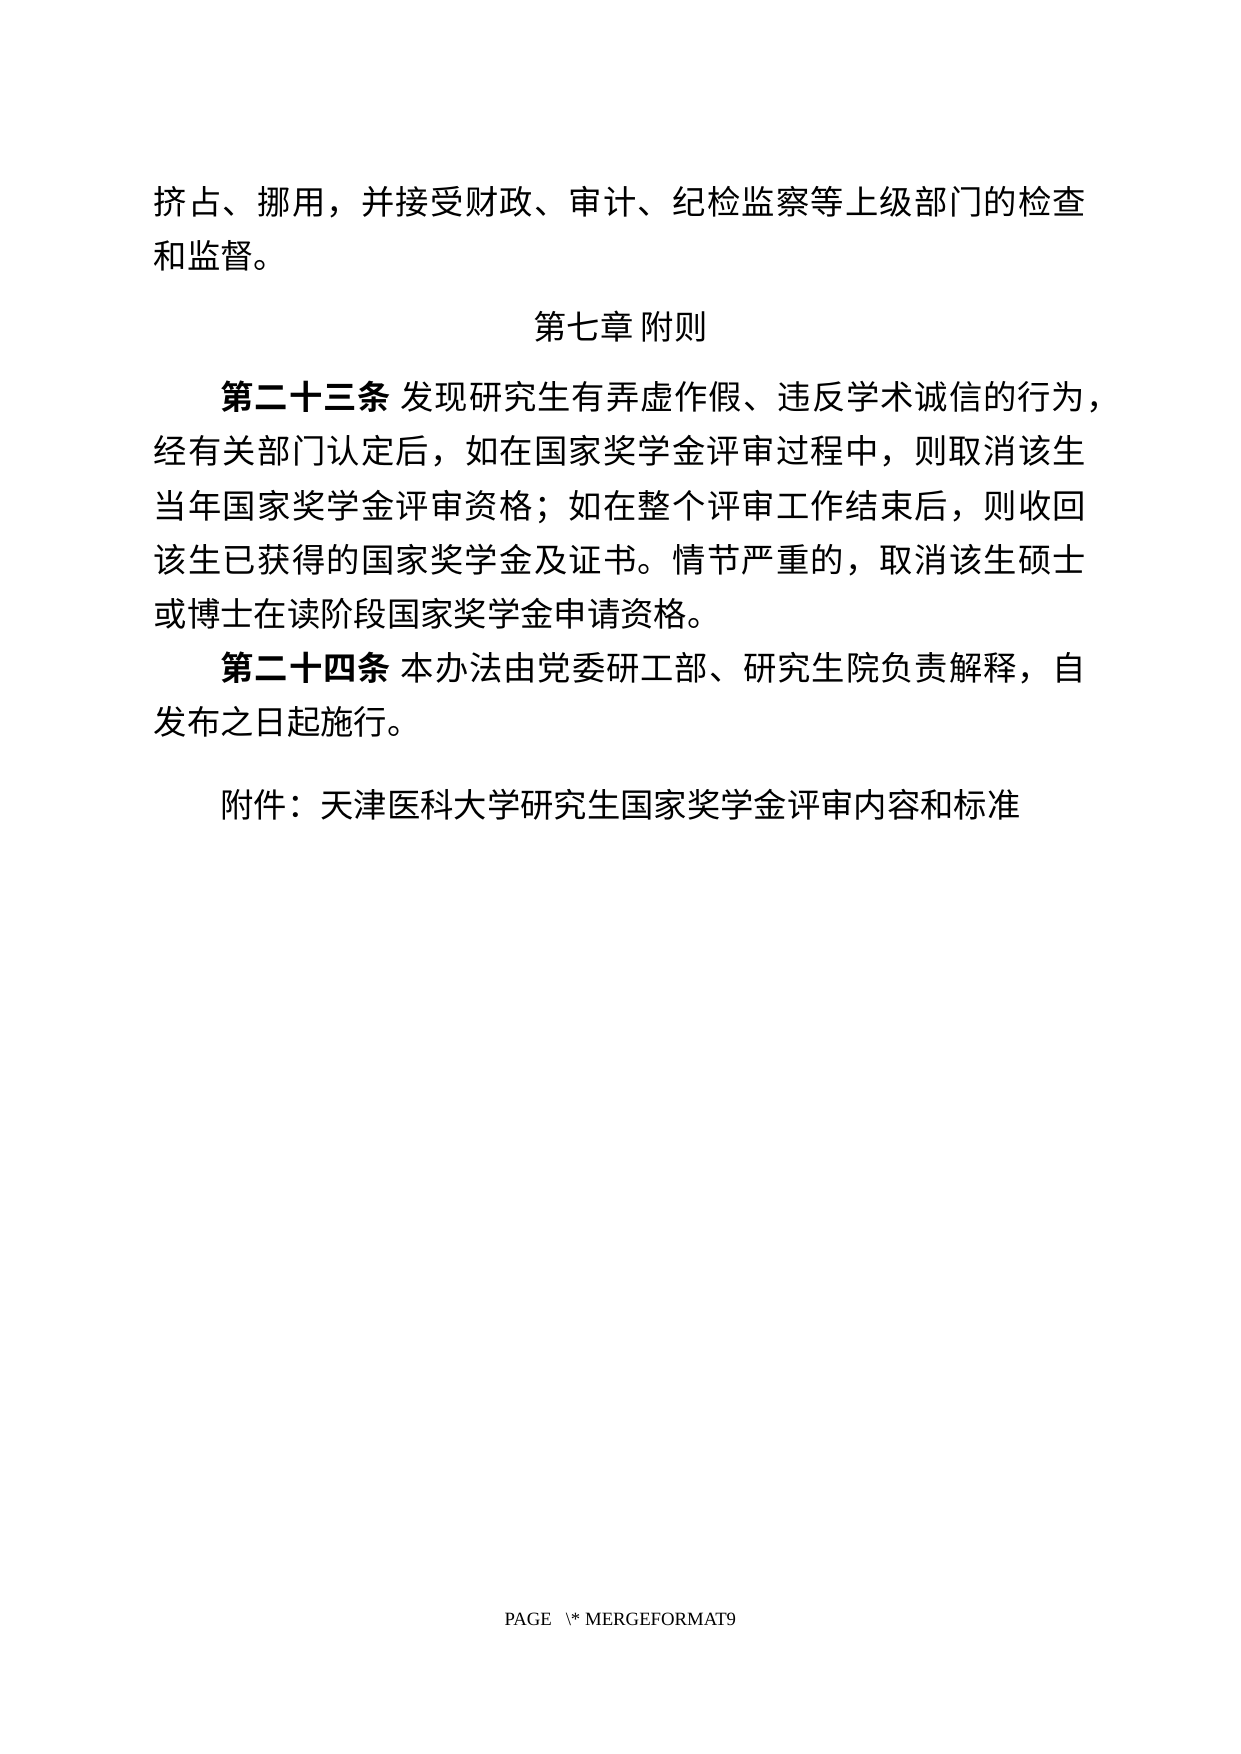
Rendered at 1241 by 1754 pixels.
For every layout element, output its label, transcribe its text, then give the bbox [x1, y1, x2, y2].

text 第二十三条 发现研究生有弄虚作假、违反学术诚信的行为，经有关部门认定后，如在国家奖学金评审过程中，则取消该生当年国家奖学金评审资格；如在整个评审工作结束后，则收回该生已获得的国家奖学金及证书。情节严重的，取消该生硕士或博士在读阶段国家奖学金申请资格。 [153, 366, 1087, 637]
text 第二十四条 本办法由党委研工部、研究生院负责解释，自发布之日起施行。 [153, 637, 1087, 746]
text 第七章 附则 [153, 296, 1087, 350]
text 附件：天津医科大学研究生国家奖学金评审内容和标准 [153, 771, 1087, 836]
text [153, 171, 1087, 280]
